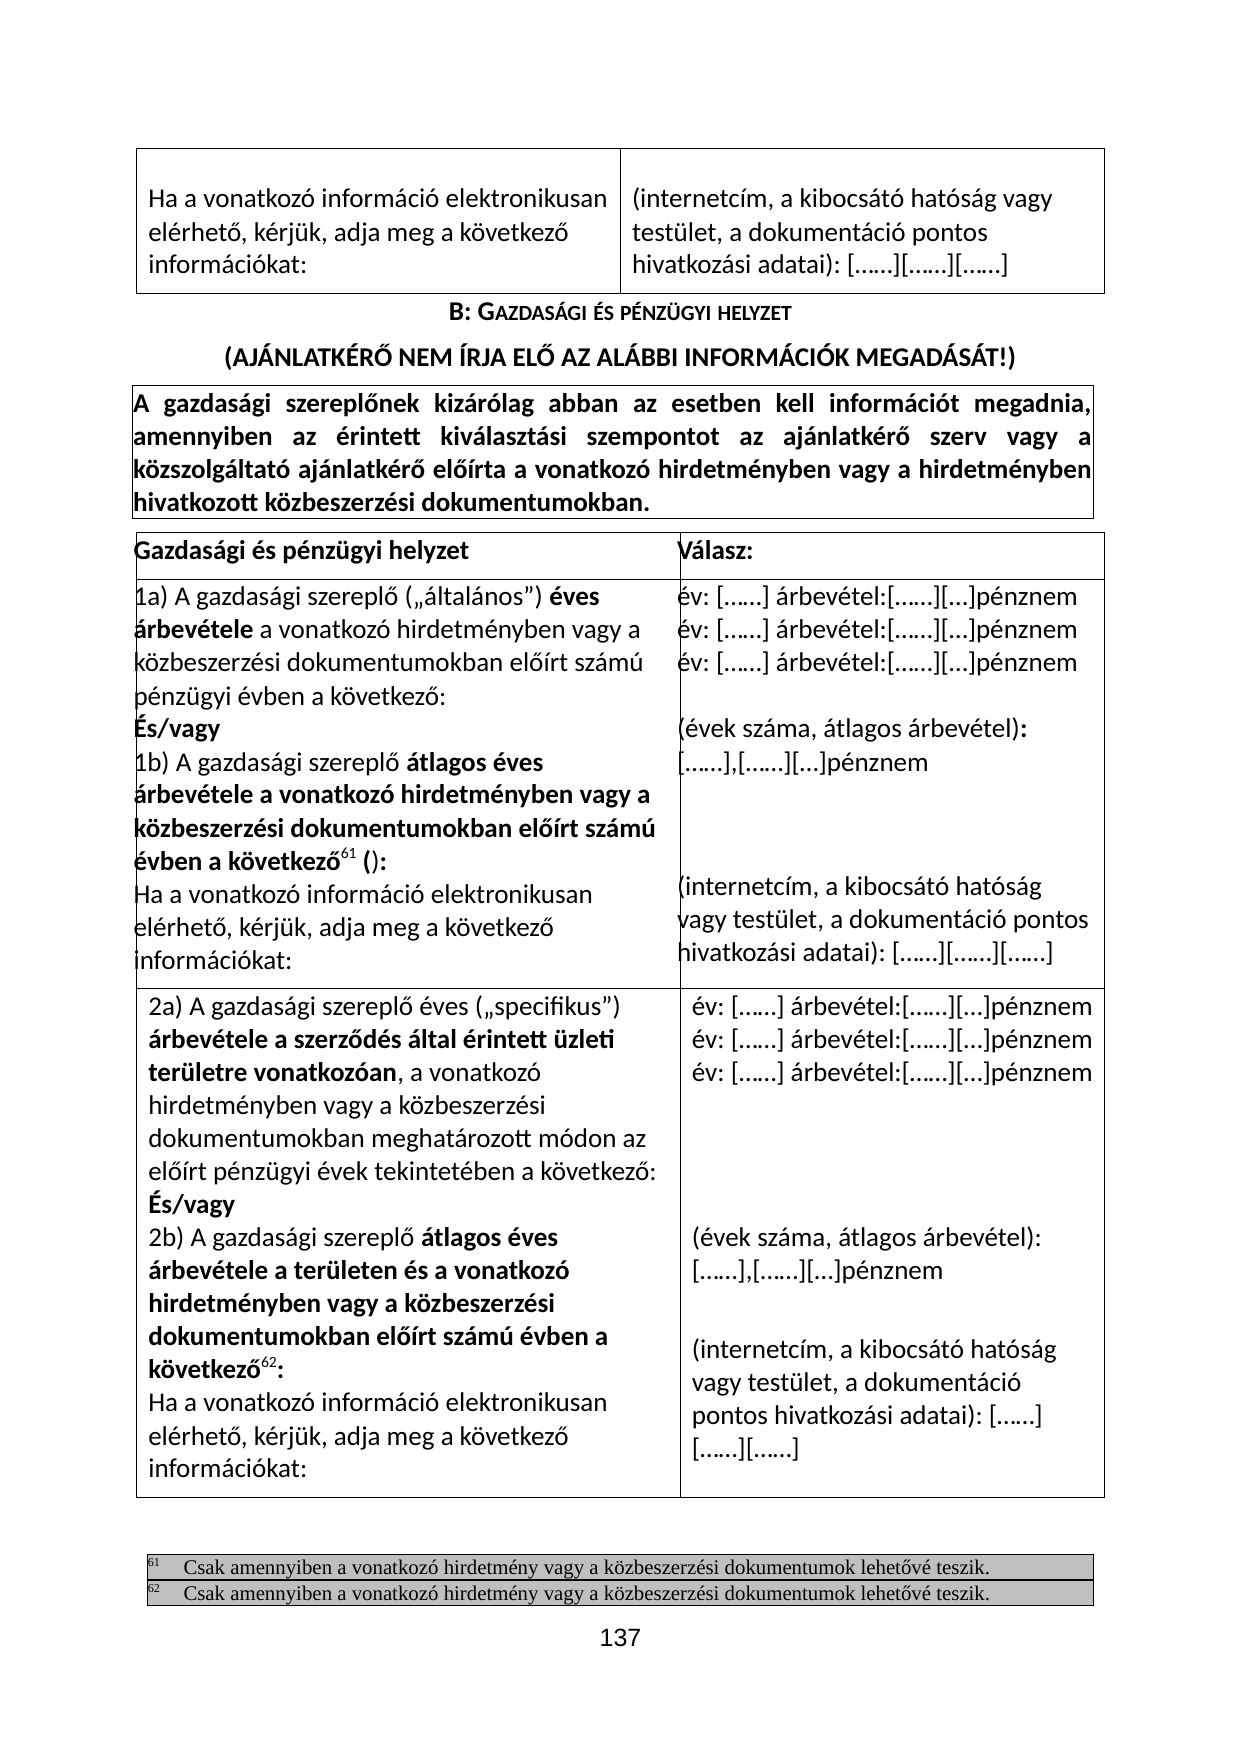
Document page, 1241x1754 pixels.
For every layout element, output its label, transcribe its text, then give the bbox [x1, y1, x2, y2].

list (AJÁNLATKÉRŐ NEM ÍRJA ELŐ AZ ALÁBBI INFORMÁCIÓK MEGADÁSÁT!) [148, 340, 1093, 373]
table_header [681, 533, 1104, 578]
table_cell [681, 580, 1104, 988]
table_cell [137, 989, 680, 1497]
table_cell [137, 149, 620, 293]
text A gazdasági szereplőnek kizárólag abban az esetben kell információt megadnia, amennyiben az érintett kiválasztási szempontot az ajánlatkérő szerv vagy a közszolgáltató ajánlatkérő előírta a vonatkozó hirdetményben vagy a hirdetményben hivatkozott közbeszerzési dokumentumokban. [133, 386, 1093, 518]
title B: Gazdasági és pénzügyi helyzet [148, 294, 1093, 327]
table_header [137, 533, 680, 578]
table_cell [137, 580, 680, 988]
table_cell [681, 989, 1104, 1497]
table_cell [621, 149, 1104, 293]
